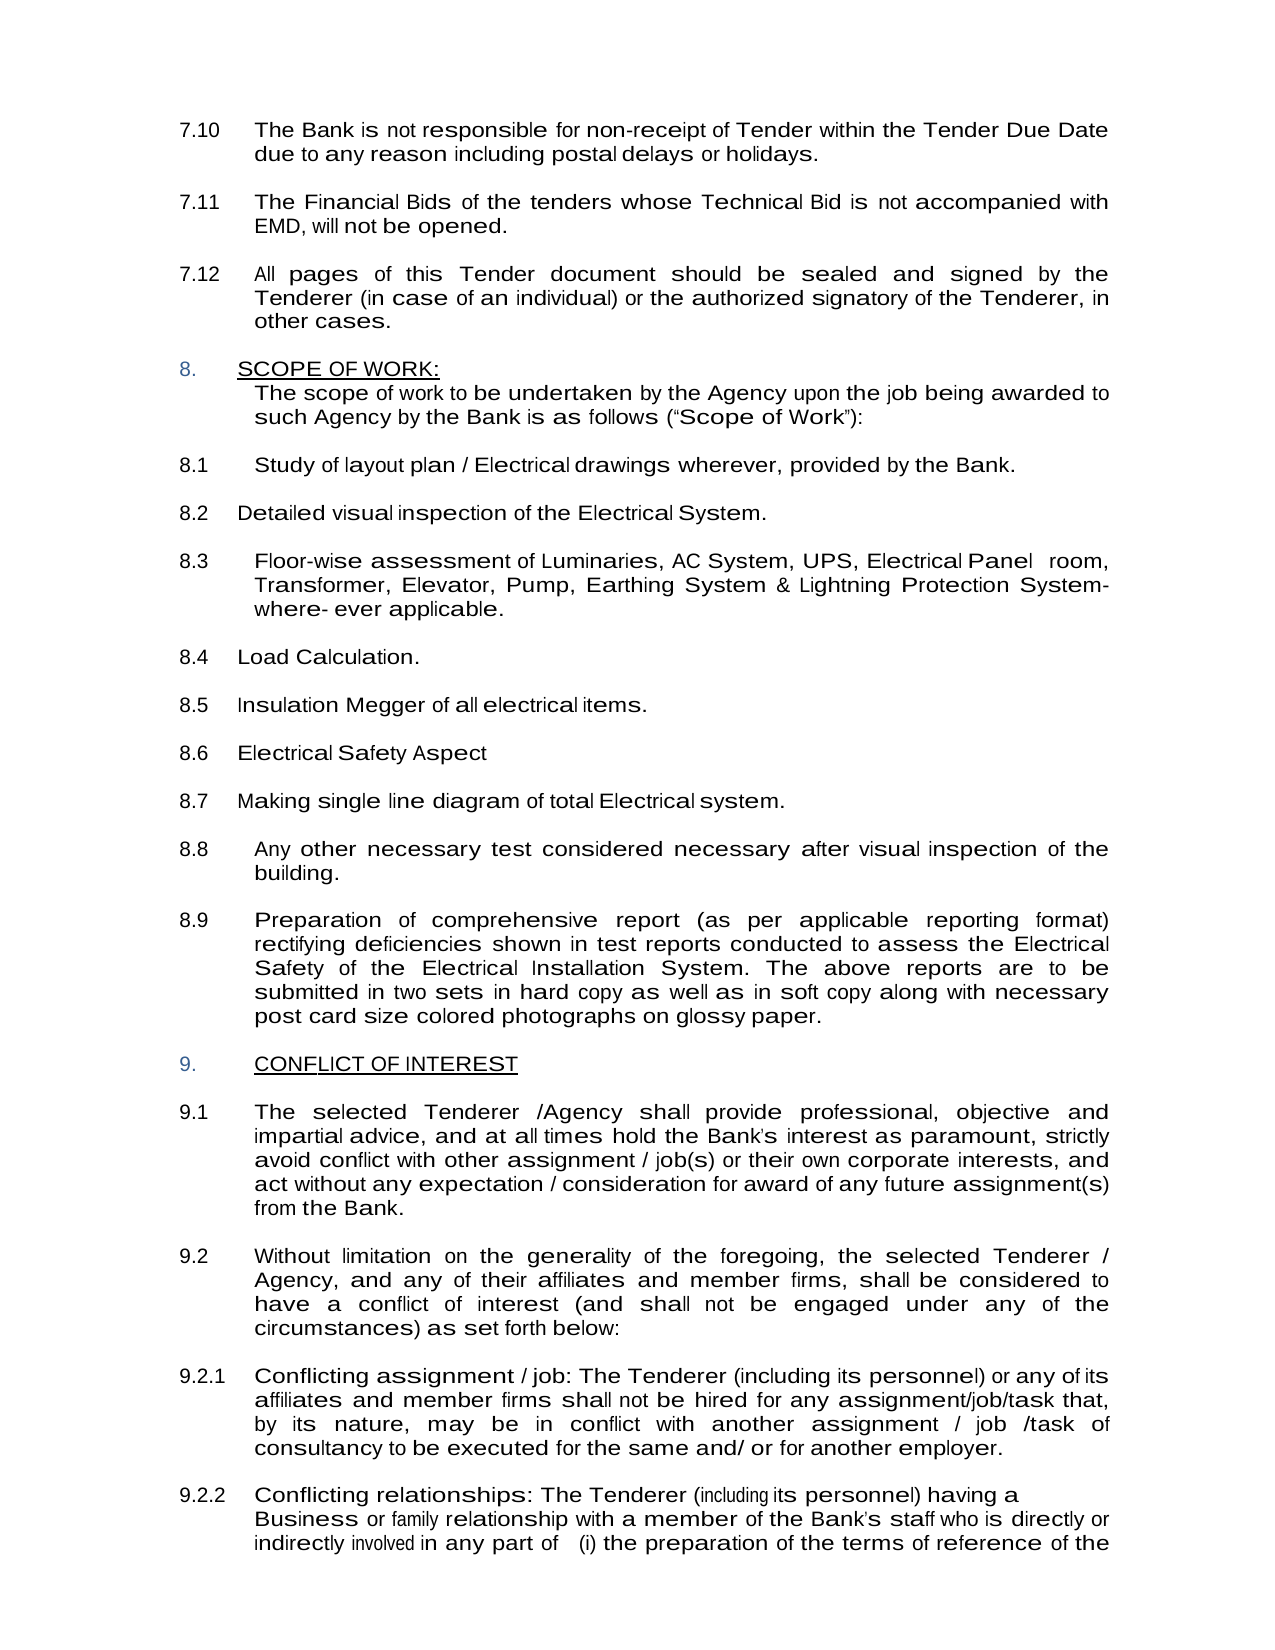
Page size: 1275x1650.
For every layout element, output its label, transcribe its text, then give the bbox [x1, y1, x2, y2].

text 9.1 The selected Tenderer /Agency shall provide professional, objective and impartial advice, and at all times hold the Bank’s interest as paramount, strictly avoid conflict with other assignment / job(s) or their own corporate interests, and act without any expectation / consideration for award of any future assignment(s) from the Bank. [179, 1100, 1109, 1220]
text 8.3 Floor-wise assessment of Luminaries, AC System, UPS, Electrical Panel room, Transformer, Elevator, Pump, Earthing System & Lightning Protection System-where- ever applicable. [179, 549, 1109, 621]
text 8.8 Any other necessary test considered necessary after visual inspection of the building. [179, 836, 1109, 884]
text 9.2.1 Conflicting assignment / job: The Tenderer (including its personnel) or any of its affiliates and member firms shall not be hired for any assignment/job/task that, by its nature, may be in conflict with another assignment / job /task of consultancy to be executed for the same and/ or for another employer. [179, 1363, 1109, 1459]
text 8.6 Electrical Safety Aspect [179, 741, 1109, 764]
text 8.4 Load Calculation. [179, 645, 1109, 669]
text 9.2.2 Conflicting relationships: The Tenderer (including its personnel) having a [179, 1483, 1109, 1507]
text 8.9 Preparation of comprehensive report (as per applicable reporting format) rectifying deficiencies shown in test reports conducted to assess the Electrical Safety of the Electrical Installation System. The above reports are to be submitted in two sets in hard copy as well as in soft copy along with necessary post card size colored photographs on glossy paper. [179, 908, 1109, 1028]
text 8.1 Study of layout plan / Electrical drawings wherever, provided by the Bank. [179, 453, 1109, 477]
text 7.12 All pages of this Tender document should be sealed and signed by the Tenderer (in case of an individual) or the authorized signatory of the Tenderer, in other cases. [179, 261, 1109, 333]
text 8.5 Insulation Megger of all electrical items. [179, 693, 1109, 717]
text 7.10 The Bank is not responsible for non-receipt of Tender within the Tender Due Date due to any reason including postal delays or holidays. [179, 118, 1109, 166]
text 7.11 The Financial Bids of the tenders whose Technical Bid is not accompanied with EMD, will not be opened. [179, 189, 1109, 237]
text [254, 1507, 1109, 1555]
text 8.2 Detailed visual inspection of the Electrical System. [179, 501, 1109, 525]
text The scope of work to be undertaken by the Agency upon the job being awarded to such Agency by the Bank is as follows (“Scope of Work”): [254, 381, 1109, 429]
text 8. SCOPE OF WORK: [179, 357, 1109, 381]
text 9.2 Without limitation on the generality of the foregoing, the selected Tenderer / Agency, and any of their affiliates and member firms, shall be considered to have a conflict of interest (and shall not be engaged under any of the circumstances) as set forth below: [179, 1244, 1109, 1339]
text 9. CONFLICT OF INTEREST [179, 1052, 1109, 1076]
text 8.7 Making single line diagram of total Electrical system. [179, 788, 1109, 812]
